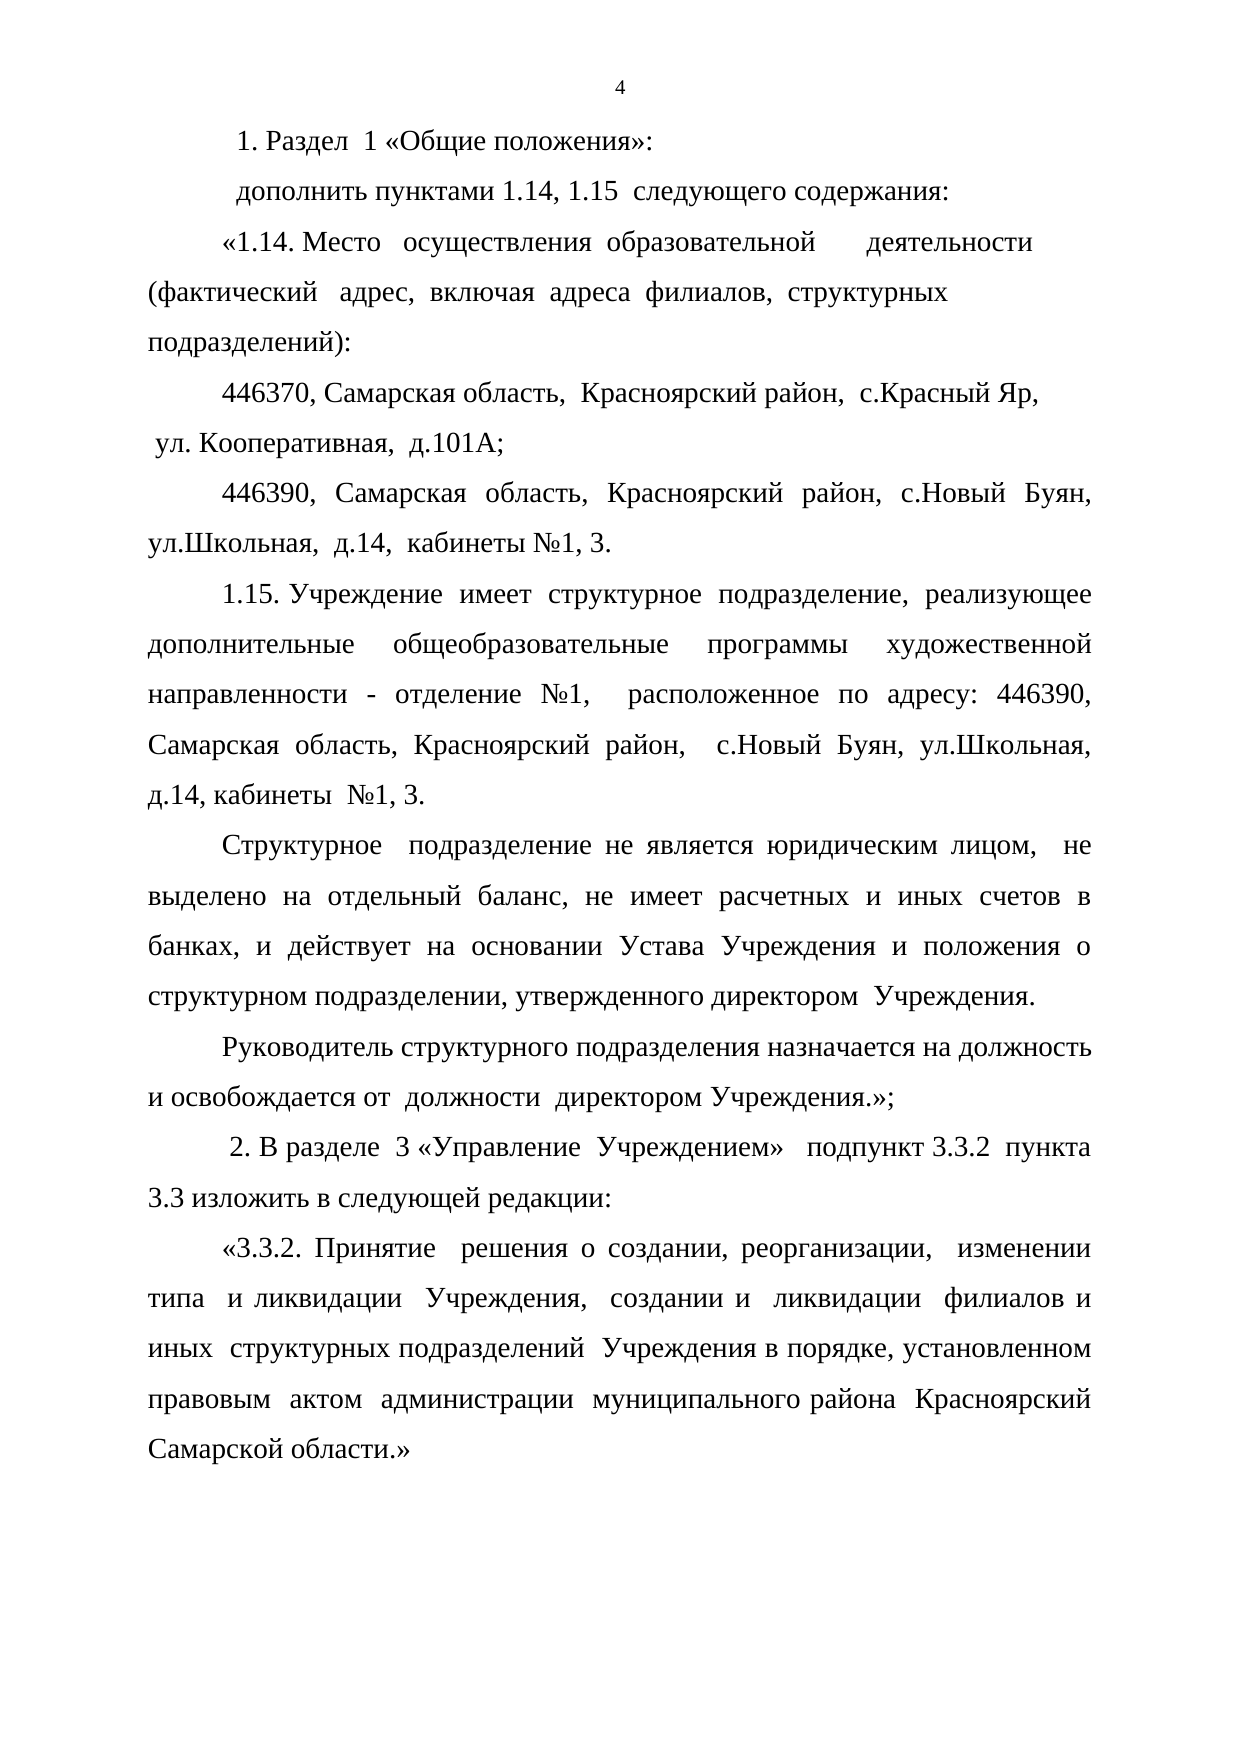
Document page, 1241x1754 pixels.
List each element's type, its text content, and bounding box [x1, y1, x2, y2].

title дополнить пунктами 1.14, 1.15 следующего содержания: [148, 173, 1092, 207]
title 446390, Самарская область, Красноярский район, с.Новый Буян, ул.Школьная, д.14, кабинеты №1, 3. [148, 475, 1092, 559]
title 1.15. Учреждение имеет структурное подразделение, реализующее дополнительные общеобразовательные программы художественной направленности - отделение №1, расположенное по адресу: 446390, Самарская область, Красноярский район, с.Новый Буян, ул.Школьная, д.14, кабинеты №1, 3. [148, 576, 1092, 811]
title «3.3.2. Принятие решения о создании, реорганизации, изменении типа и ликвидации Учреждения, создании и ликвидации филиалов и иных структурных подразделений Учреждения в порядке, установленном правовым актом администрации муниципального района Красноярский Самарской области.» [148, 1230, 1092, 1465]
text Руководитель структурного подразделения назначается на должность и освобождается от должности директором Учреждения.»; [148, 1029, 1092, 1113]
title ул. Кооперативная, д.101А; [148, 425, 1092, 458]
title 446370, Самарская область, Красноярский район, с.Красный Яр, [148, 375, 1092, 408]
title «1.14. Место осуществления образовательной деятельности (фактический адрес, включая адреса филиалов, структурных подразделений): [148, 224, 1092, 358]
title 2. В разделе 3 «Управление Учреждением» подпункт 3.3.2 пункта 3.3 изложить в следующей редакции: [148, 1129, 1092, 1213]
text Структурное подразделение не является юридическим лицом, не выделено на отдельный баланс, не имеет расчетных и иных счетов в банках, и действует на основании Устава Учреждения и положения о структурном подразделении, утвержденного директором Учреждения. [148, 827, 1092, 1012]
title 1. Раздел 1 «Общие положения»: [148, 123, 1092, 157]
